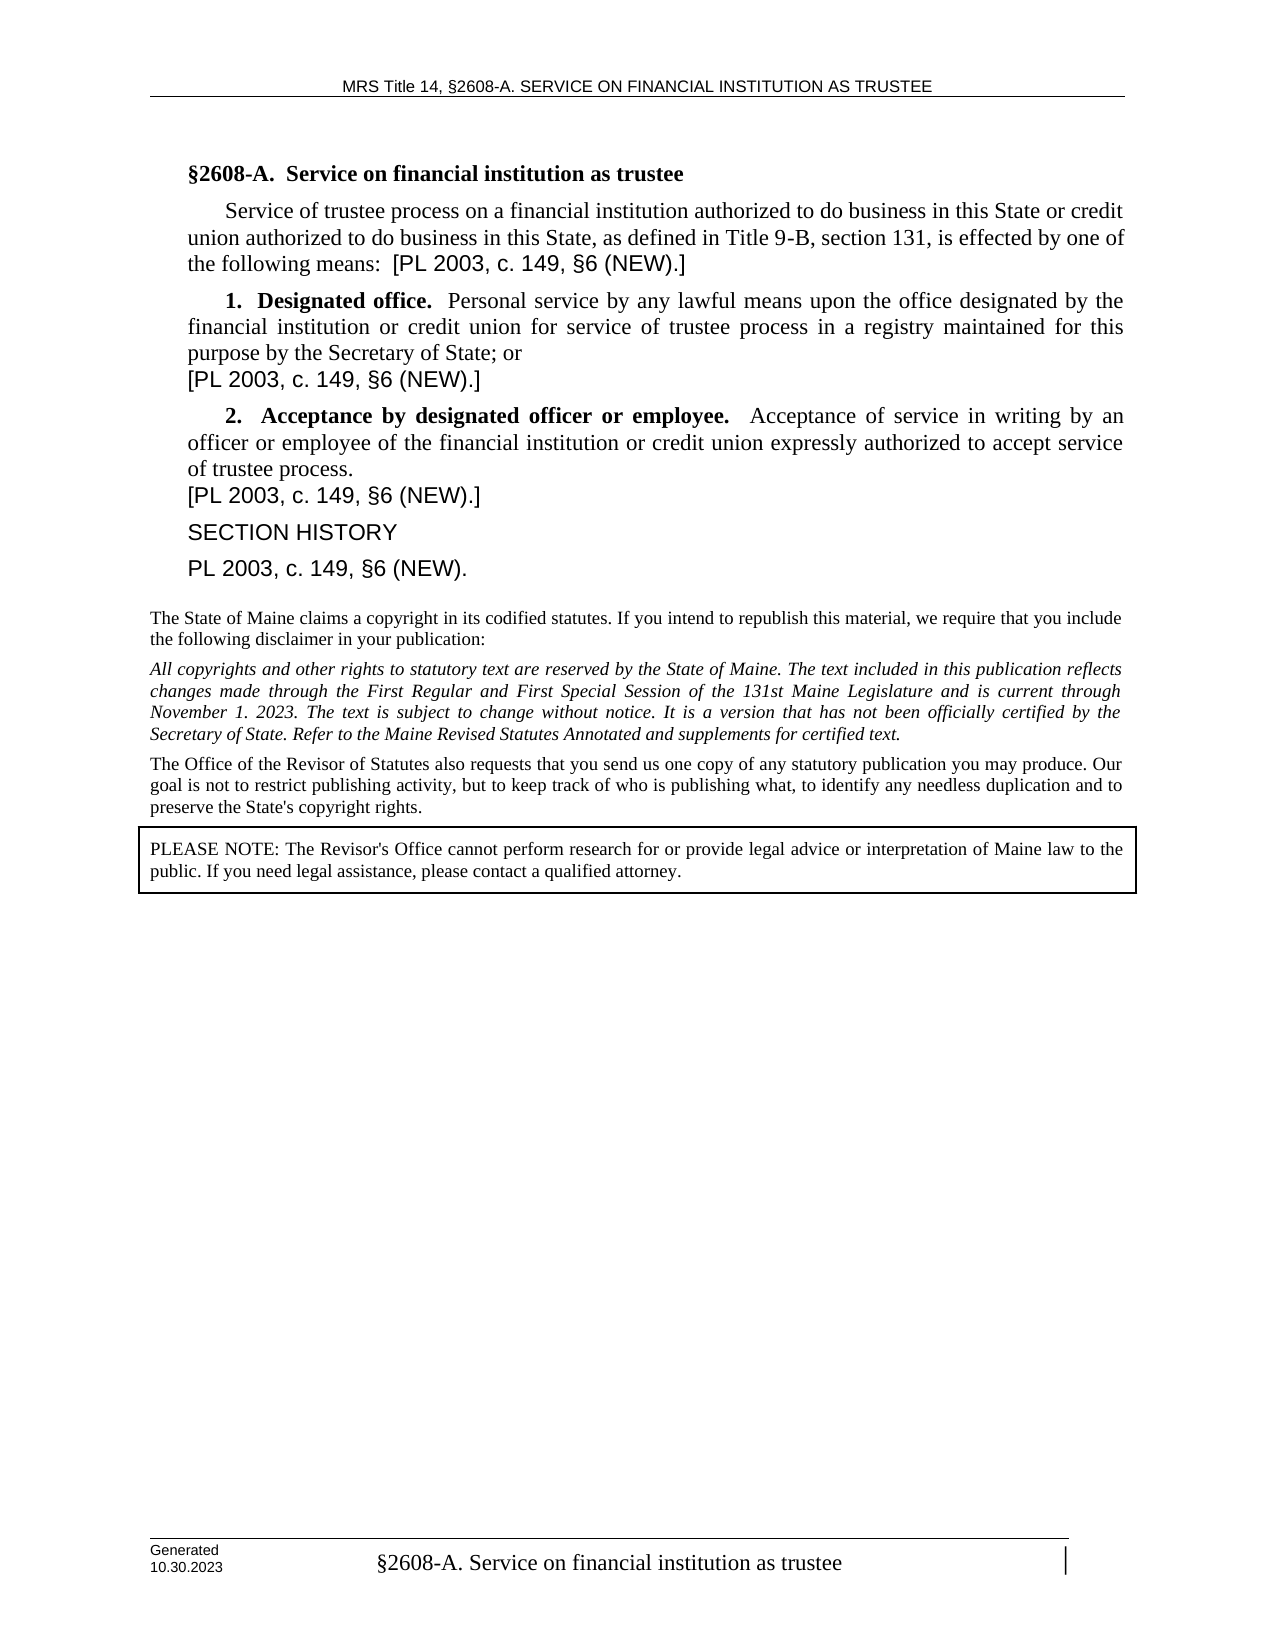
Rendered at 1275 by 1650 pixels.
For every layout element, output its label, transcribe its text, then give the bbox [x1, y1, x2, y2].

text §2608-A. Service on financial institution as trustee [187, 160, 1125, 187]
text All copyrights and other rights to statutory text are reserved by the State of Maine. The text included in this publication reflects changes made through the First Regular and First Special Session of the 131st Maine Legislature and is current through November 1. 2023 . The text is subject to change without notice. It is a version that has not been officially certified by the Secretary of State. Refer to the Maine Revised Statutes Annotated and supplements for certified text. [150, 658, 1125, 744]
text [PL 2003, c. 149, §6 (NEW).] [187, 366, 1125, 392]
text The State of Maine claims a copyright in its codified statutes. If you intend to republish this material, we require that you include the following disclaimer in your publication: [150, 607, 1125, 650]
text [PL 2003, c. 149, §6 (NEW).] [187, 482, 1125, 508]
text 2. Acceptance by designated officer or employee. Acceptance of service in writing by an officer or employee of the financial institution or credit union expressly authorized to accept service of trustee process. [187, 403, 1125, 482]
text The Office of the Revisor of Statutes also requests that you send us one copy of any statutory publication you may produce. Our goal is not to restrict publishing activity, but to keep track of who is publishing what, to identify any needless duplication and to preserve the State's copyright rights. [150, 753, 1125, 817]
text PL 2003, c. 149, §6 (NEW). [187, 555, 1125, 582]
text 1. Designated office. Personal service by any lawful means upon the office designated by the financial institution or credit union for service of trustee process in a registry maintained for this purpose by the Secretary of State; or [187, 287, 1125, 366]
text SECTION HISTORY [187, 518, 1125, 545]
text PLEASE NOTE: The Revisor's Office cannot perform research for or provide legal advice or interpretation of Maine law to the public. If you need legal assistance, please contact a qualified attorney. [140, 828, 1135, 892]
text Service of trustee process on a financial institution authorized to do business in this State or credit union authorized to do business in this State, as defined in Title 9‑B, section 131, is effected by one of the following means: [PL 2003, c. 149, §6 (NEW).] [187, 197, 1125, 276]
